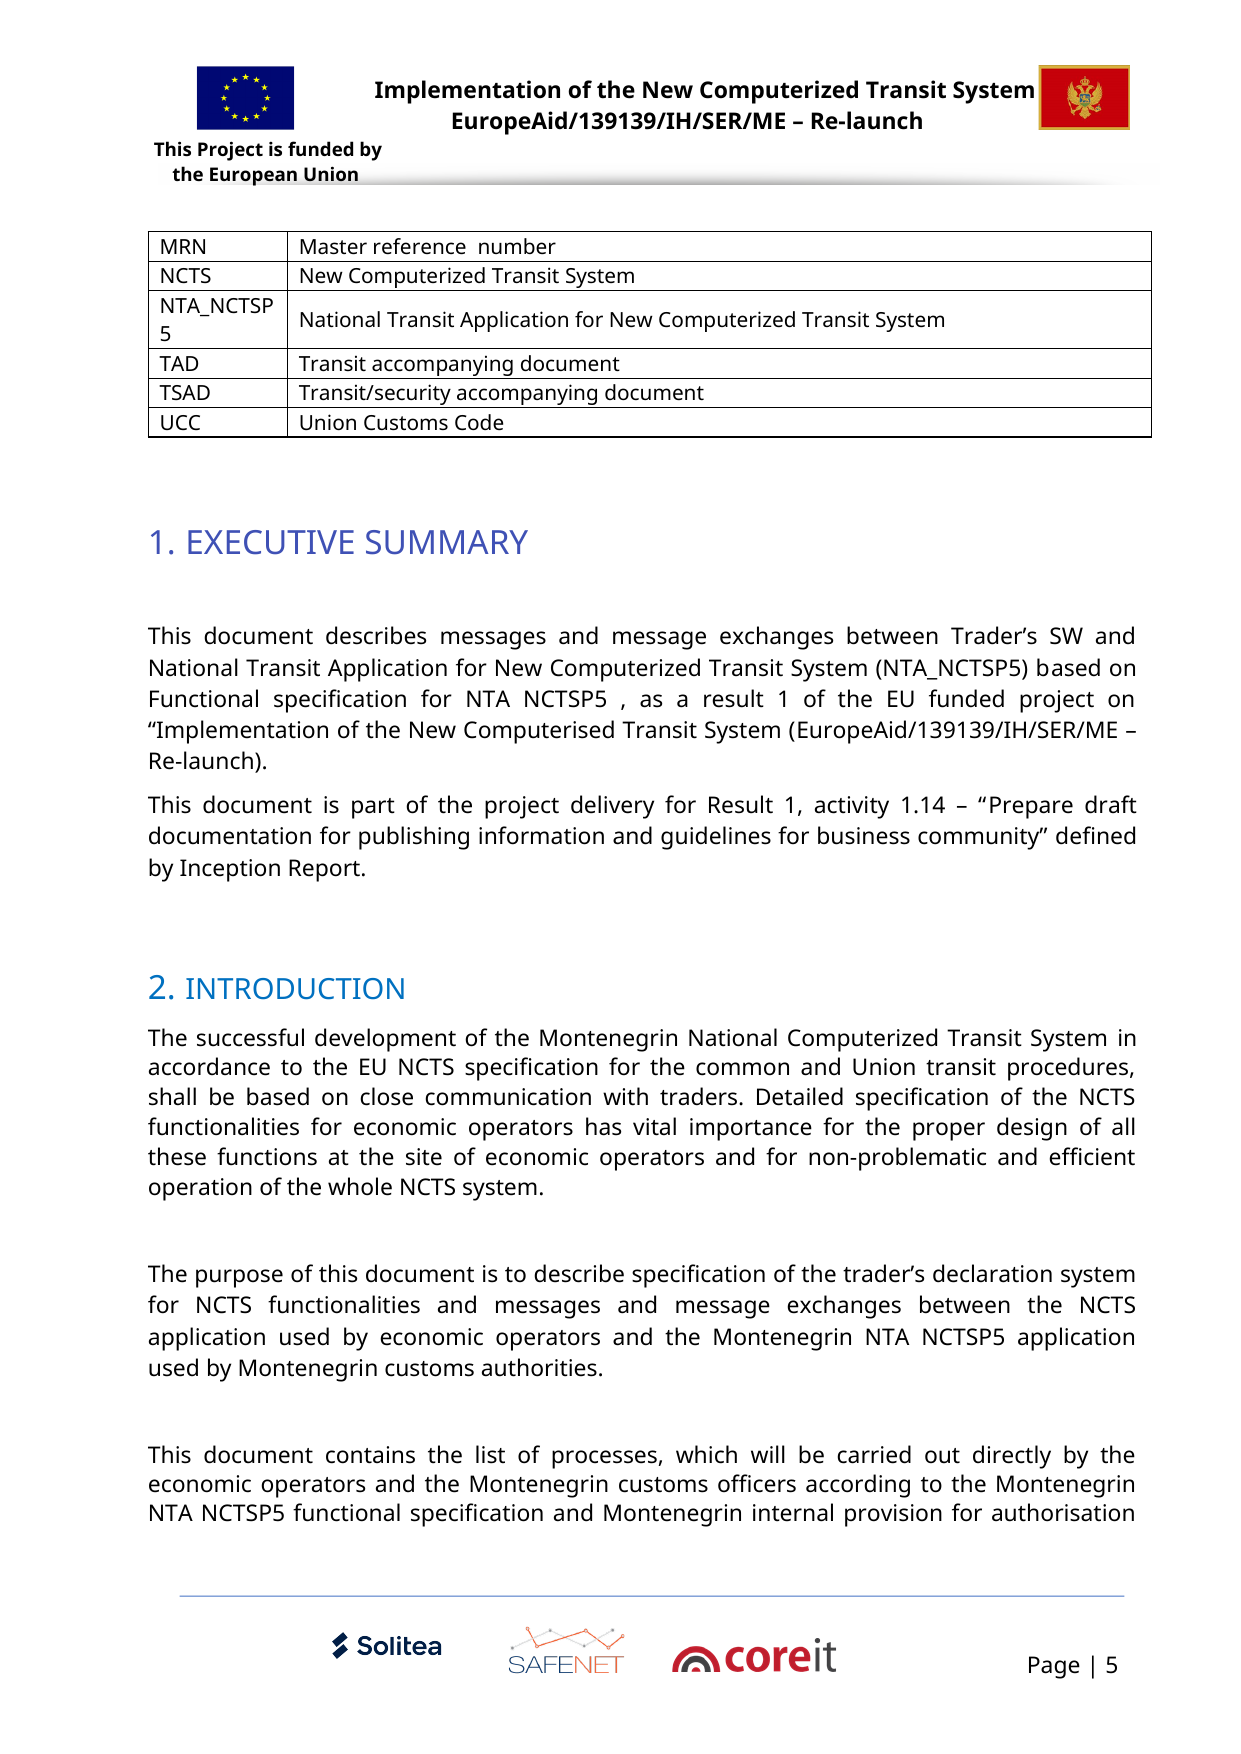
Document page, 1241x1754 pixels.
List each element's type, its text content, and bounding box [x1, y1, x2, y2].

list INTRODUCTION [148, 964, 1137, 1009]
text This document describes messages and message exchanges between Trader’s SW and National Transit Application for New Computerized Transit System (NTA_NCTSP5) based on Functional specification for NTA NCTSP5 , as a result 1 of the EU funded project on “Implementation of the New Computerised Transit System (EuropeAid/139139/IH/SER/ME – Re-launch). [148, 620, 1137, 777]
picture [508, 1626, 625, 1674]
table_cell UCC [149, 408, 287, 436]
table_cell Transit accompanying document [288, 349, 1151, 377]
text The purpose of this document is to describe specification of the trader’s declaration system for NCTS functionalities and messages and message exchanges between the NCTS application used by economic operators and the Montenegrin NTA NCTSP5 application used by Montenegrin customs authorities. [148, 1258, 1137, 1383]
picture [317, 1617, 456, 1674]
picture [196, 66, 295, 130]
text This document is part of the project delivery for Result 1, activity 1.14 – “Prepare draft documentation for publishing information and guidelines for business community” defined by Inception Report. [148, 789, 1137, 883]
picture [672, 1638, 837, 1674]
table_cell NTA_NCTSP5 [149, 291, 287, 348]
table_cell Master reference number [288, 232, 1151, 261]
table_cell MRN [149, 232, 287, 261]
table_cell Transit/security accompanying document [288, 379, 1151, 407]
list EXECUTIVE SUMMARY [148, 519, 1137, 564]
table_cell Union Customs Code [288, 408, 1151, 436]
text The successful development of the Montenegrin National Computerized Transit System in accordance to the EU NCTS specification for the common and Union transit procedures, shall be based on close communication with traders. Detailed specification of the NCTS functionalities for economic operators has vital importance for the proper design of all these functions at the site of economic operators and for non-problematic and efficient operation of the whole NCTS system. [148, 1022, 1137, 1202]
picture [1038, 65, 1130, 130]
table_cell TAD [149, 349, 287, 377]
table_cell National Transit Application for New Computerized Transit System [288, 291, 1151, 348]
table_cell New Computerized Transit System [288, 262, 1151, 290]
table_cell TSAD [149, 379, 287, 407]
table_cell NCTS [149, 262, 287, 290]
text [148, 1439, 1137, 1528]
